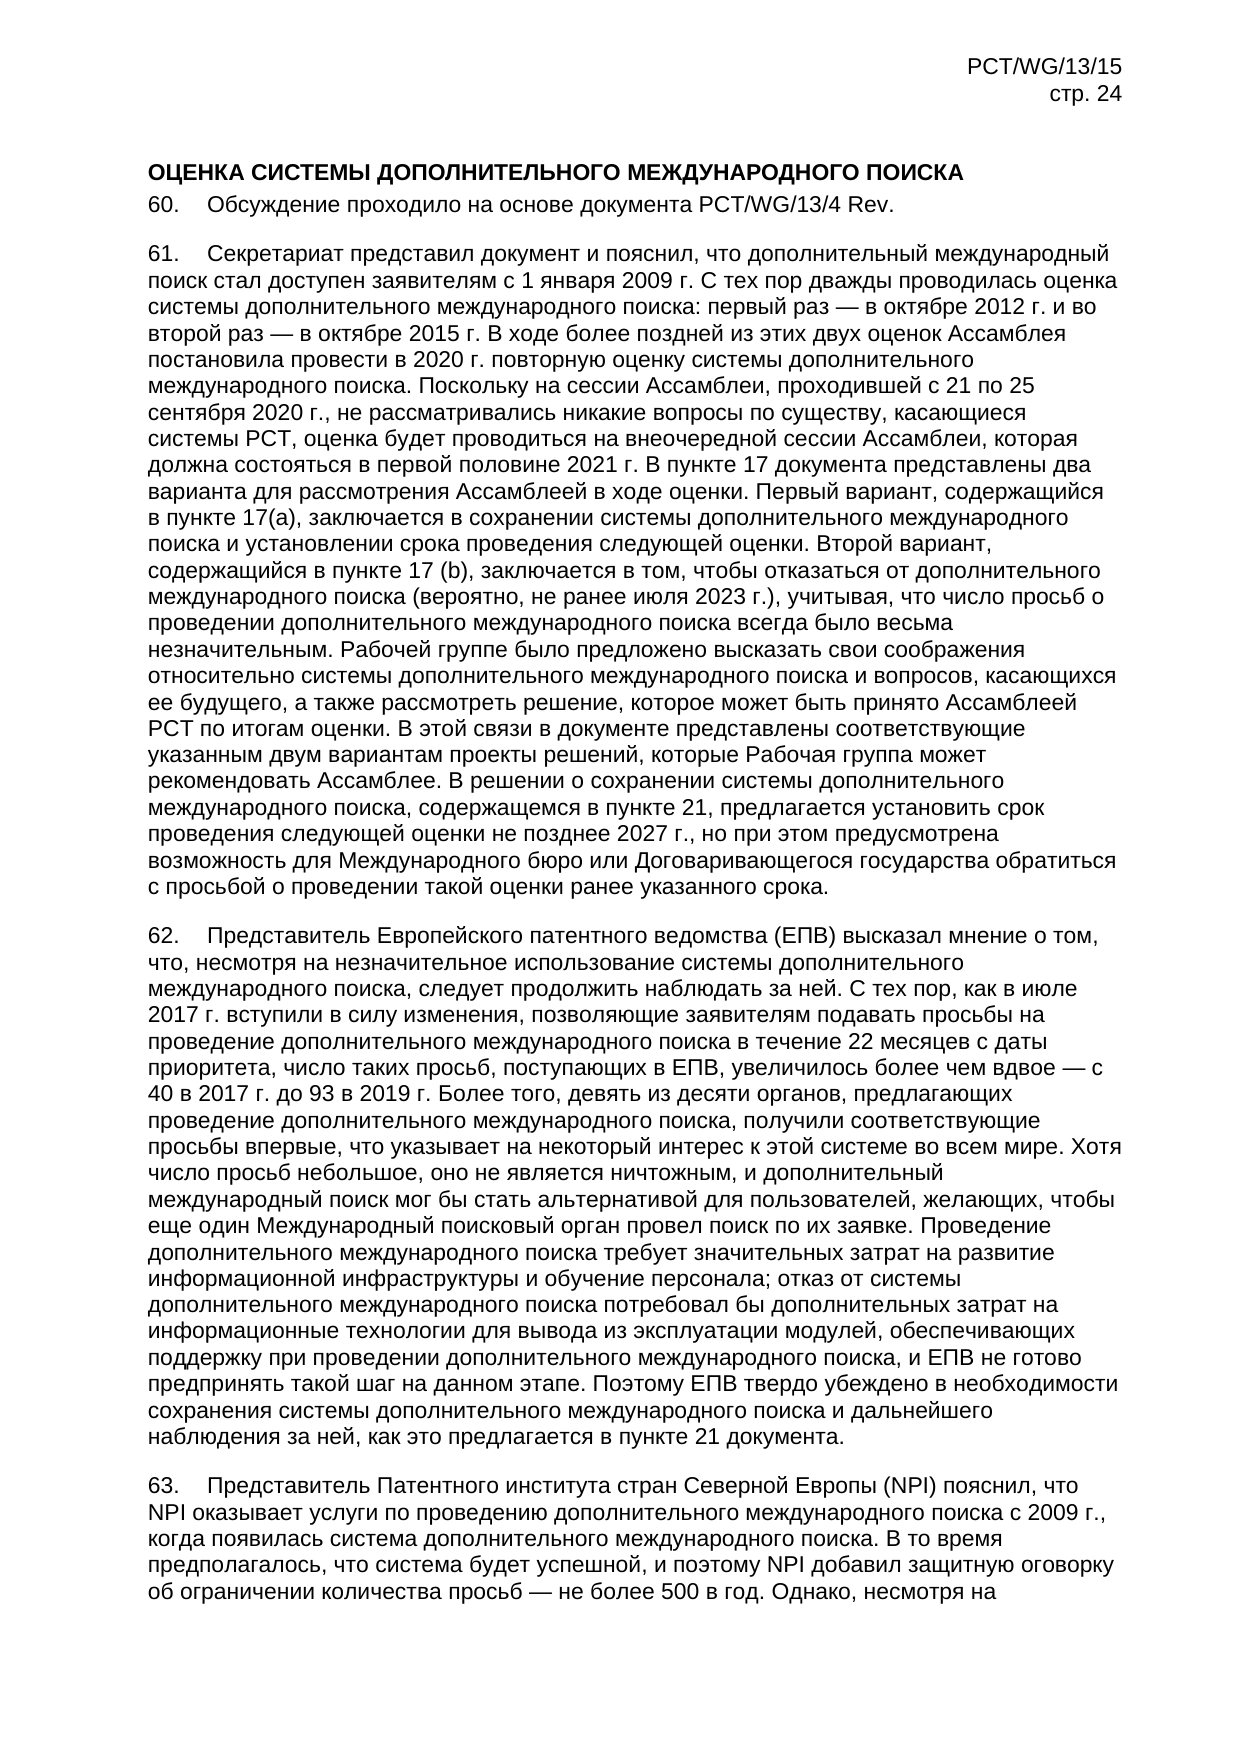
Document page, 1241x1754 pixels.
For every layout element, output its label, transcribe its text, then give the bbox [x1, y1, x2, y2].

text Обсуждение проходило на основе документа PCT/WG/13/4 Rev. [148, 191, 1122, 217]
subtitle ОЦЕНКА СИСТЕМЫ ДополнительноГО международноГО ПОИСКА [148, 158, 1122, 185]
text Секретариат представил документ и пояснил, что дополнительный международный поиск стал доступен заявителям с 1 января 2009 г. С тех пор дважды проводилась оценка системы дополнительного международного поиска: первый раз — в октябре 2012 г. и во второй раз — в октябре 2015 г. В ходе более поздней из этих двух оценок Ассамблея постановила провести в 2020 г. повторную оценку системы дополнительного международного поиска. Поскольку на сессии Ассамблеи, проходившей с 21 по 25 сентября 2020 г., не рассматривались никакие вопросы по существу, касающиеся системы РСТ, оценка будет проводиться на внеочередной сессии Ассамблеи, которая должна состояться в первой половине 2021 г. В пункте 17 документа представлены два варианта для рассмотрения Ассамблеей в ходе оценки. Первый вариант, содержащийся в пункте 17(а), заключается в сохранении системы дополнительного международного поиска и установлении срока проведения следующей оценки. Второй вариант, содержащийся в пункте 17 (b), заключается в том, чтобы отказаться от дополнительного международного поиска (вероятно, не ранее июля 2023 г.), учитывая, что число просьб о проведении дополнительного международного поиска всегда было весьма незначительным. Рабочей группе было предложено высказать свои соображения относительно системы дополнительного международного поиска и вопросов, касающихся ее будущего, а также рассмотреть решение, которое может быть принято Ассамблеей РСТ по итогам оценки. В этой связи в документе представлены соответствующие указанным двум вариантам проекты решений, которые Рабочая группа может рекомендовать Ассамблее. В решении о сохранении системы дополнительного международного поиска, содержащемся в пункте 21, предлагается установить срок проведения следующей оценки не позднее 2027 г., но при этом предусмотрена возможность для Международного бюро или Договаривающегося государства обратиться с просьбой о проведении такой оценки ранее указанного срока. [148, 240, 1122, 899]
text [148, 1472, 1122, 1604]
text Представитель Европейского патентного ведомства (ЕПВ) высказал мнение о том, что, несмотря на незначительное использование системы дополнительного международного поиска, следует продолжить наблюдать за ней. С тех пор, как в июле 2017 г. вступили в силу изменения, позволяющие заявителям подавать просьбы на проведение дополнительного международного поиска в течение 22 месяцев с даты приоритета, число таких просьб, поступающих в ЕПВ, увеличилось более чем вдвое — с 40 в 2017 г. до 93 в 2019 г. Более того, девять из десяти органов, предлагающих проведение дополнительного международного поиска, получили соответствующие просьбы впервые, что указывает на некоторый интерес к этой системе во всем мире. Хотя число просьб небольшое, оно не является ничтожным, и дополнительный международный поиск мог бы стать альтернативой для пользователей, желающих, чтобы еще один Международный поисковый орган провел поиск по их заявке. Проведение дополнительного международного поиска требует значительных затрат на развитие информационной инфраструктуры и обучение персонала; отказ от системы дополнительного международного поиска потребовал бы дополнительных затрат на информационные технологии для вывода из эксплуатации модулей, обеспечивающих поддержку при проведении дополнительного международного поиска, и ЕПВ не готово предпринять такой шаг на данном этапе. Поэтому ЕПВ твердо убеждено в необходимости сохранения системы дополнительного международного поиска и дальнейшего наблюдения за ней, как это предлагается в пункте 21 документа. [148, 922, 1122, 1449]
